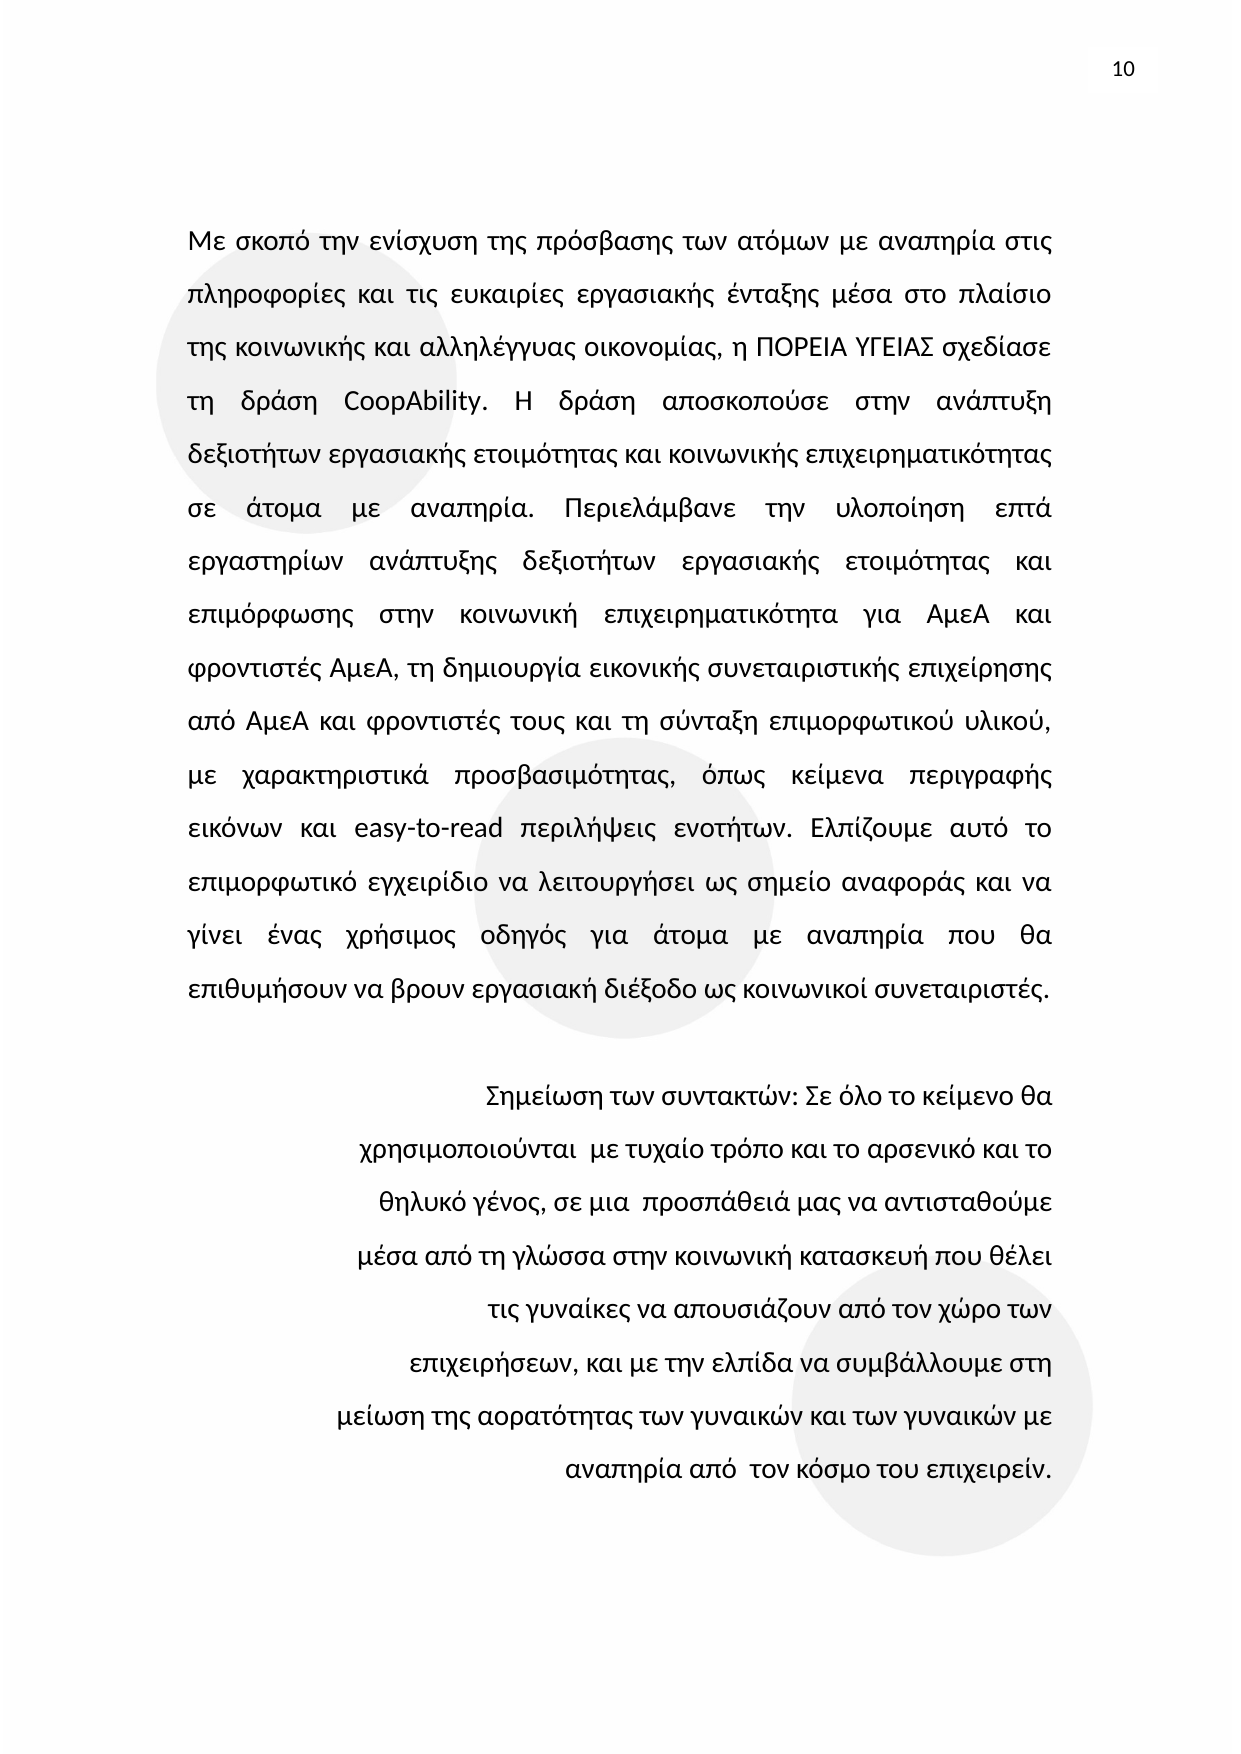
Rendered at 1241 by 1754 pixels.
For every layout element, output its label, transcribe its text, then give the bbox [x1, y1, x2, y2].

text Με σκοπό την ενίσχυση της πρόσβασης των ατόμων με αναπηρία στις πληροφορίες και τις ευκαιρίες εργασιακής ένταξης μέσα στο πλαίσιο της κοινωνικής και αλληλέγγυας οικονομίας, η ΠΟΡΕΙΑ ΥΓΕΙΑΣ σχεδίασε τη δράση CoopAbility. Η δράση αποσκοπούσε στην ανάπτυξη δεξιοτήτων εργασιακής ετοιμότητας και κοινωνικής επιχειρηματικότητας σε άτομα με αναπηρία. Περιελάμβανε την υλοποίηση επτά εργαστηρίων ανάπτυξης δεξιοτήτων εργασιακής ετοιμότητας και επιμόρφωσης στην κοινωνική επιχειρηματικότητα για ΑμεΑ και φροντιστές ΑμεΑ, τη δημιουργία εικονικής συνεταιριστικής επιχείρησης από ΑμεΑ και φροντιστές τους και τη σύνταξη επιμορφωτικού υλικού, με χαρακτηριστικά προσβασιμότητας, όπως κείμενα περιγραφής εικόνων και easy-to-read περιλήψεις ενοτήτων. Ελπίζουμε αυτό το επιμορφωτικό εγχειρίδιο να λειτουργήσει ως σημείο αναφοράς και να γίνει ένας χρήσιμος οδηγός για άτομα με αναπηρία που θα επιθυμήσουν να βρουν εργασιακή διέξοδο ως κοινωνικοί συνεταιριστές. [187, 222, 1053, 1005]
picture [3, 0, 1232, 1754]
text Σημείωση των συντακτών: Σε όλο το κείμενο θα χρησιμοποιούνται με τυχαίο τρόπο και το αρσενικό και το θηλυκό γένος, σε μια προσπάθειά μας να αντισταθούμε μέσα από τη γλώσσα στην κοινωνική κατασκευή που θέλει τις γυναίκες να απουσιάζουν από τον χώρο των επιχειρήσεων, και με την ελπίδα να συμβάλλουμε στη μείωση της αορατότητας των γυναικών και των γυναικών με αναπηρία από τον κόσμο του επιχειρείν. [320, 1077, 1053, 1486]
